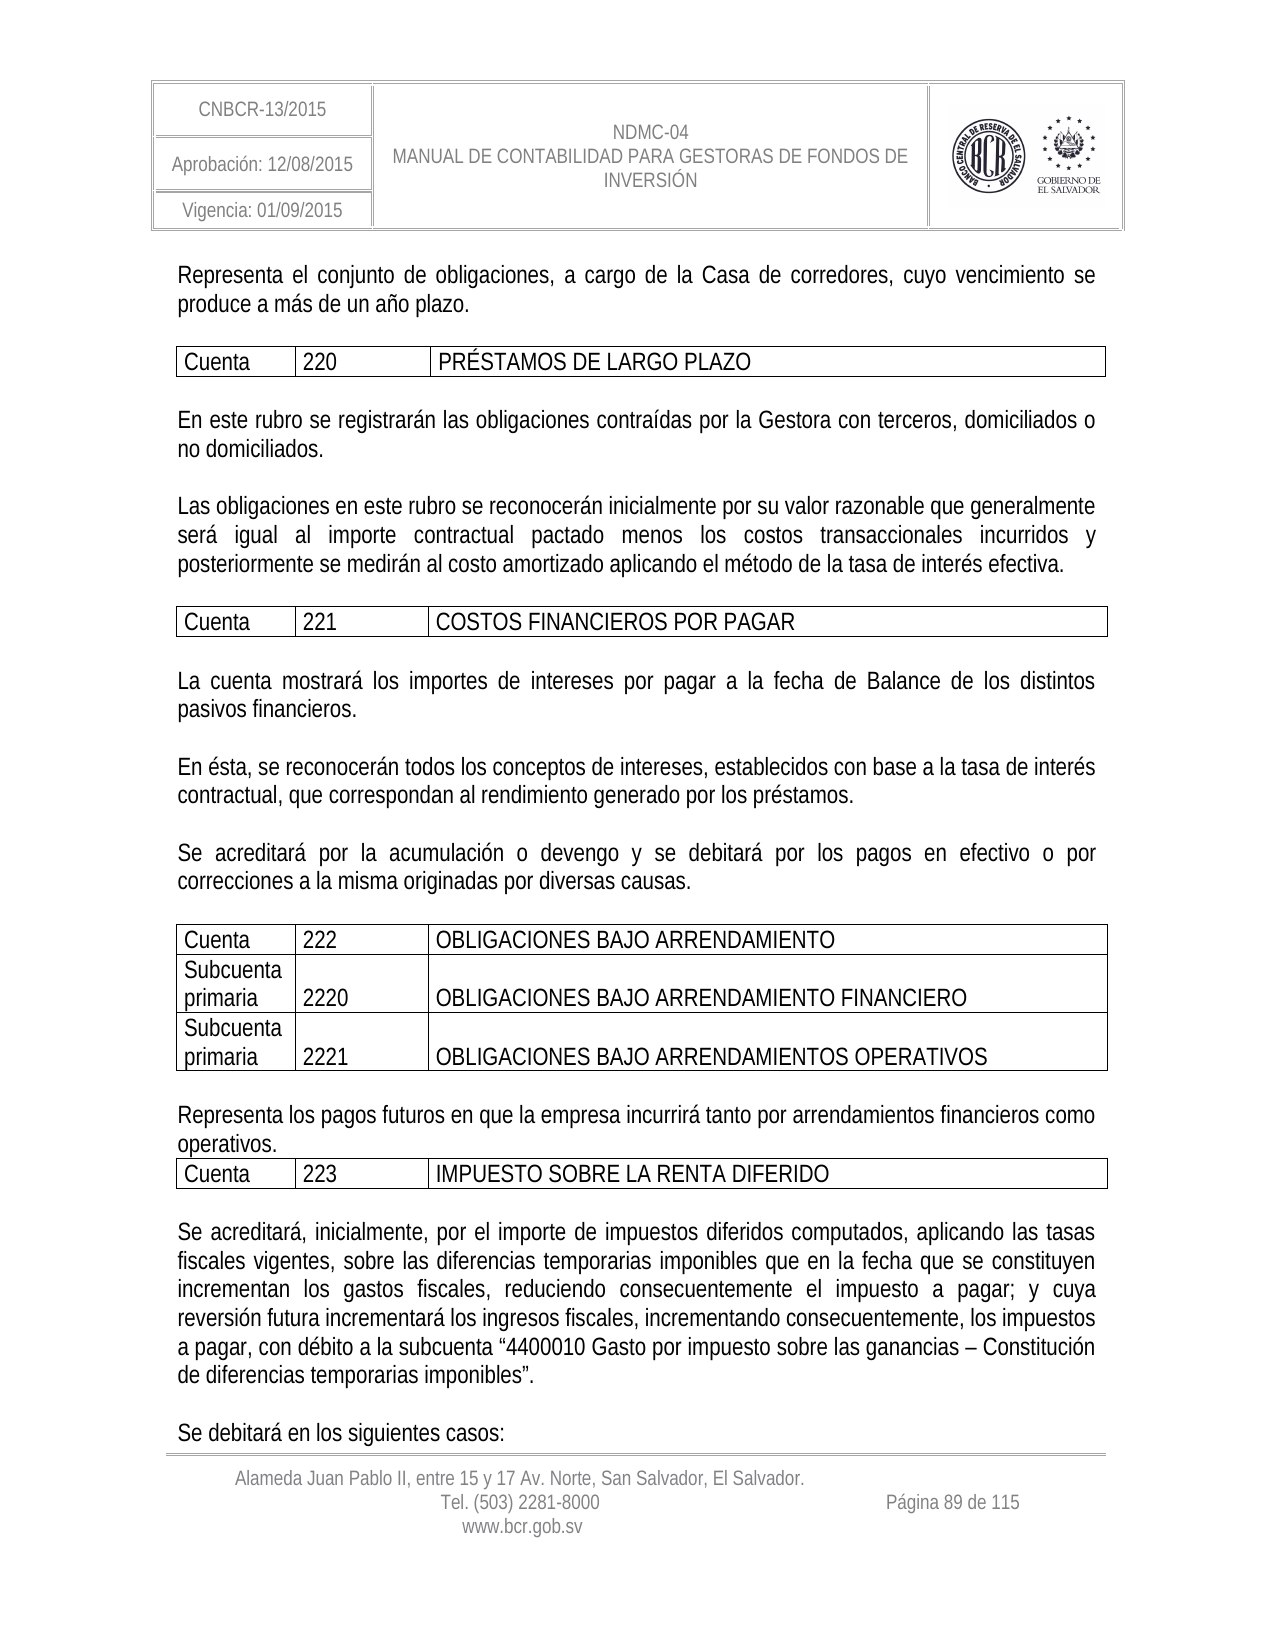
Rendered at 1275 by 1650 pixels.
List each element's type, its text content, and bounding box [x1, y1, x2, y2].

table_cell 2221 [296, 1013, 428, 1070]
table_header 221 [296, 607, 428, 636]
table_header COSTOS FINANCIEROS POR PAGAR [429, 607, 1107, 636]
text La cuenta mostrará los importes de intereses por pagar a la fecha de Balance de los distintos pasivos financieros. [177, 666, 1098, 723]
table_header Cuenta [177, 607, 295, 636]
table_cell OBLIGACIONES BAJO ARRENDAMIENTO FINANCIERO [429, 955, 1107, 1012]
subtitle En este rubro se registrarán las obligaciones contraídas por la Gestora con terceros, domiciliados o no domiciliados. [177, 405, 1098, 463]
text Se debitará en los siguientes casos: [177, 1418, 1098, 1446]
table_header 223 [296, 1159, 428, 1187]
table_header Cuenta [177, 1159, 295, 1187]
text Se acreditará por la acumulación o devengo y se debitará por los pagos en efectivo o por correcciones a la misma originadas por diversas causas. [177, 838, 1098, 895]
table_cell Subcuenta primaria [177, 955, 295, 1012]
subtitle Las obligaciones en este rubro se reconocerán inicialmente por su valor razonable que generalmente será igual al importe contractual pactado menos los costos transaccionales incurridos y posteriormente se medirán al costo amortizado aplicando el método de la tasa de interés efectiva. [177, 491, 1098, 577]
text Representa los pagos futuros en que la empresa incurrirá tanto por arrendamientos financieros como operativos. [177, 1100, 1098, 1157]
table_header IMPUESTO SOBRE LA RENTA DIFERIDO [429, 1159, 1107, 1187]
table_header Cuenta [177, 347, 295, 376]
text Se acreditará, inicialmente, por el importe de impuestos diferidos computados, aplicando las tasas fiscales vigentes, sobre las diferencias temporarias imponibles que en la fecha que se constituyen incrementan los gastos fiscales, reduciendo consecuentemente el impuesto a pagar; y cuya reversión futura incrementará los ingresos fiscales, incrementando consecuentemente, los impuestos a pagar, con débito a la subcuenta “4400010 Gasto por impuesto sobre las ganancias – Constitución de diferencias temporarias imponibles”. [177, 1217, 1098, 1389]
table_header 222 [296, 925, 428, 954]
table_cell Subcuenta primaria [177, 1013, 295, 1070]
picture [946, 103, 1105, 209]
text En ésta, se reconocerán todos los conceptos de intereses, establecidos con base a la tasa de interés contractual, que correspondan al rendimiento generado por los préstamos. [177, 752, 1098, 809]
table_cell 2220 [296, 955, 428, 1012]
table_header 220 [296, 347, 430, 376]
table_header Cuenta [177, 925, 295, 954]
table_header PRÉSTAMOS DE LARGO PLAZO [431, 347, 1105, 376]
text Representa el conjunto de obligaciones, a cargo de la Casa de corredores, cuyo vencimiento se produce a más de un año plazo. [177, 260, 1098, 317]
table_header OBLIGACIONES BAJO ARRENDAMIENTO [429, 925, 1107, 954]
table_cell OBLIGACIONES BAJO ARRENDAMIENTOS OPERATIVOS [429, 1013, 1107, 1070]
